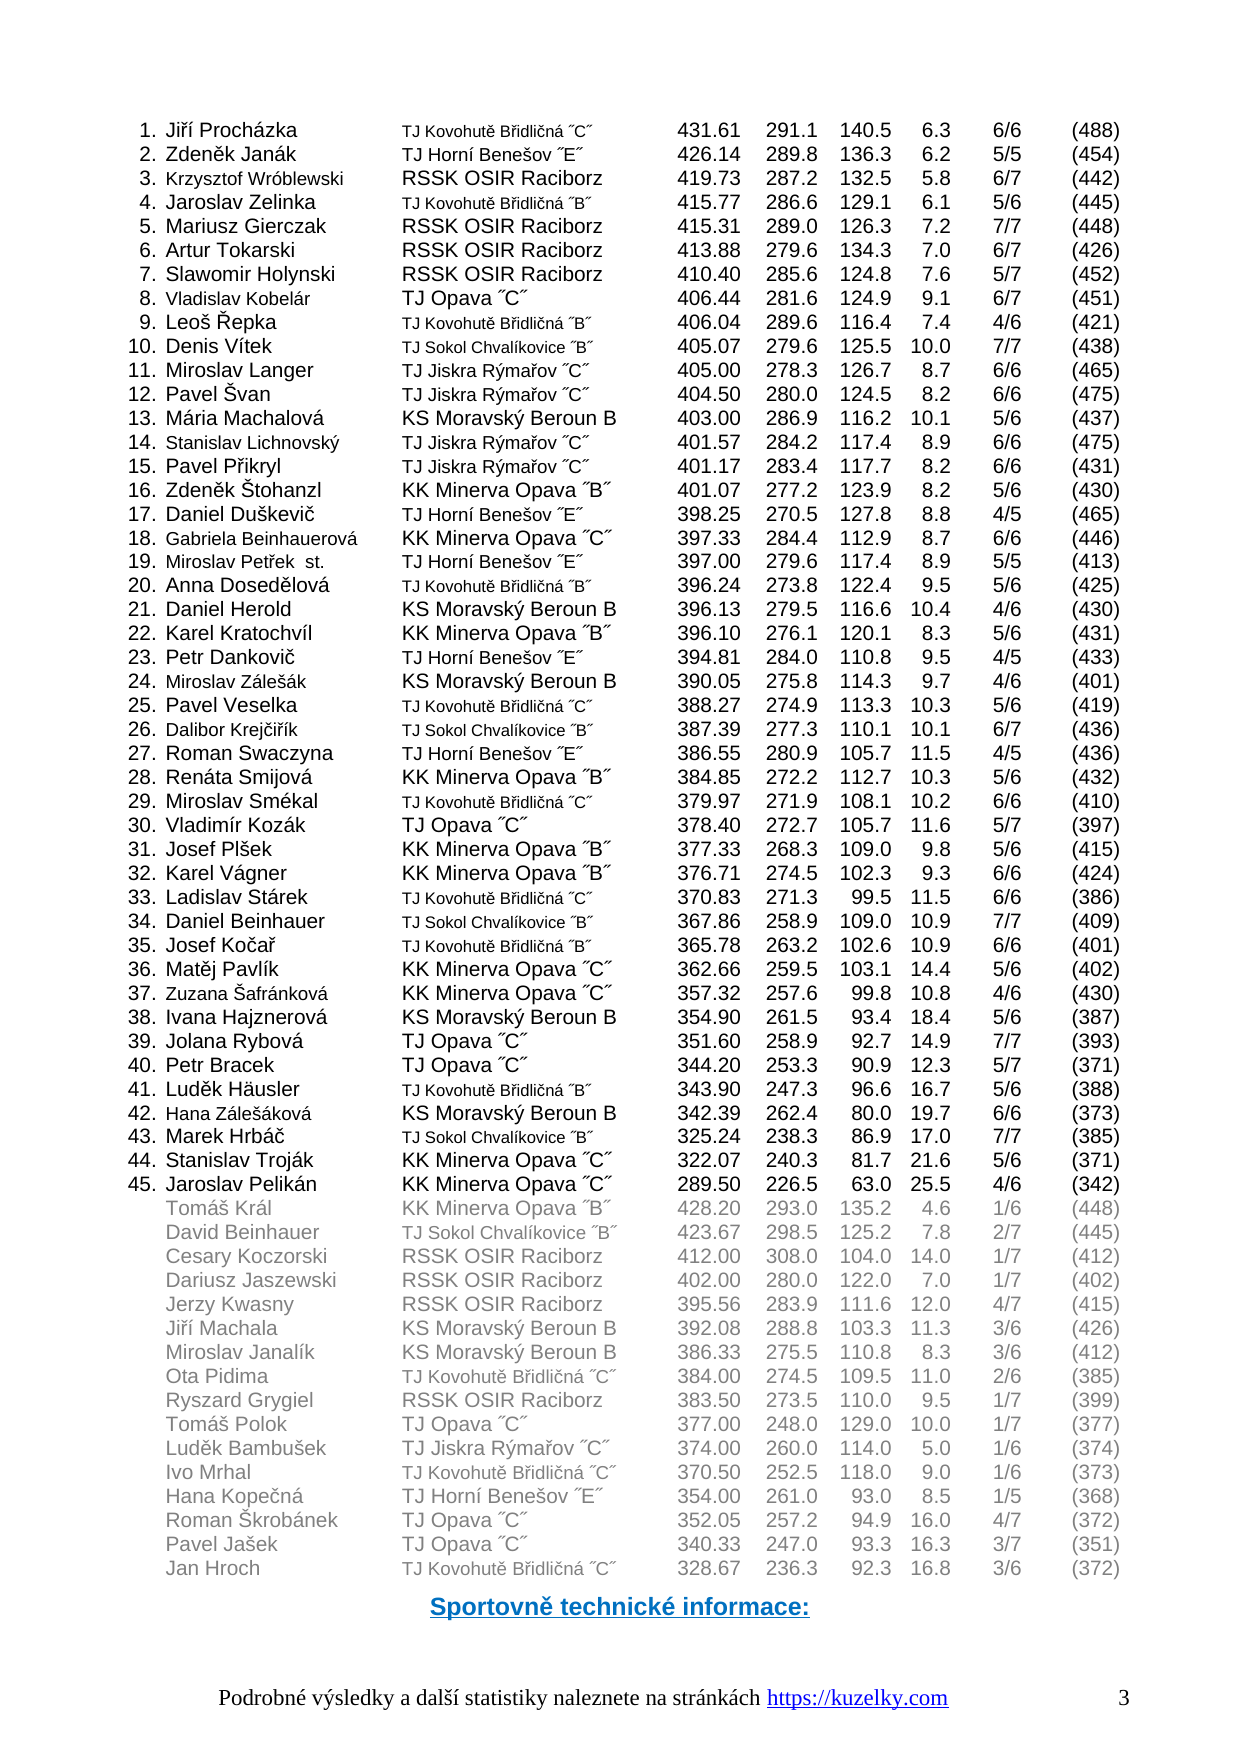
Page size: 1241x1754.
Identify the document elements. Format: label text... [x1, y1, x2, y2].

text 11. Miroslav Langer TJ Jiskra Rýmařov ˝C˝ 405.00 278.3 126.7 8.7 6/6 (465) [106, 358, 1134, 382]
text 13. Mária Machalová KS Moravský Beroun B 403.00 286.9 116.2 10.1 5/6 (437) [106, 406, 1134, 429]
text Roman Škrobánek TJ Opava ˝C˝ 352.05 257.2 94.9 16.0 4/7 (372) [106, 1508, 1134, 1532]
text Ivo Mrhal TJ Kovohutě Břidličná ˝C˝ 370.50 252.5 118.0 9.0 1/6 (373) [106, 1460, 1134, 1484]
text 2. Zdeněk Janák TJ Horní Benešov ˝E˝ 426.14 289.8 136.3 6.2 5/5 (454) [106, 142, 1134, 166]
text 34. Daniel Beinhauer TJ Sokol Chvalíkovice ˝B˝ 367.86 258.9 109.0 10.9 7/7 (409) [106, 909, 1134, 933]
text 7. Slawomir Holynski RSSK OSIR Raciborz 410.40 285.6 124.8 7.6 5/7 (452) [106, 262, 1134, 286]
text 3. Krzysztof Wróblewski RSSK OSIR Raciborz 419.73 287.2 132.5 5.8 6/7 (442) [106, 166, 1134, 190]
text 8. Vladislav Kobelár TJ Opava ˝C˝ 406.44 281.6 124.9 9.1 6/7 (451) [106, 286, 1134, 310]
text 45. Jaroslav Pelikán KK Minerva Opava ˝C˝ 289.50 226.5 63.0 25.5 4/6 (342) [106, 1172, 1134, 1196]
text 12. Pavel Švan TJ Jiskra Rýmařov ˝C˝ 404.50 280.0 124.5 8.2 6/6 (475) [106, 382, 1134, 406]
text 17. Daniel Duškevič TJ Horní Benešov ˝E˝ 398.25 270.5 127.8 8.8 4/5 (465) [106, 501, 1134, 525]
text 37. Zuzana Šafránková KK Minerva Opava ˝C˝ 357.32 257.6 99.8 10.8 4/6 (430) [106, 981, 1134, 1004]
text 9. Leoš Řepka TJ Kovohutě Břidličná ˝B˝ 406.04 289.6 116.4 7.4 4/6 (421) [106, 310, 1134, 334]
text 1. Jiří Procházka TJ Kovohutě Břidličná ˝C˝ 431.61 291.1 140.5 6.3 6/6 (488) [106, 118, 1134, 142]
text 14. Stanislav Lichnovský TJ Jiskra Rýmařov ˝C˝ 401.57 284.2 117.4 8.9 6/6 (475) [106, 429, 1134, 453]
text 19. Miroslav Petřek st. TJ Horní Benešov ˝E˝ 397.00 279.6 117.4 8.9 5/5 (413) [106, 549, 1134, 573]
text 24. Miroslav Zálešák KS Moravský Beroun B 390.05 275.8 114.3 9.7 4/6 (401) [106, 669, 1134, 693]
text Ryszard Grygiel RSSK OSIR Raciborz 383.50 273.5 110.0 9.5 1/7 (399) [106, 1388, 1134, 1412]
text 31. Josef Plšek KK Minerva Opava ˝B˝ 377.33 268.3 109.0 9.8 5/6 (415) [106, 837, 1134, 861]
text 28. Renáta Smijová KK Minerva Opava ˝B˝ 384.85 272.2 112.7 10.3 5/6 (432) [106, 765, 1134, 789]
text Tomáš Král KK Minerva Opava ˝B˝ 428.20 293.0 135.2 4.6 1/6 (448) [106, 1196, 1134, 1220]
text 15. Pavel Přikryl TJ Jiskra Rýmařov ˝C˝ 401.17 283.4 117.7 8.2 6/6 (431) [106, 453, 1134, 477]
text Jan Hroch TJ Kovohutě Břidličná ˝C˝ 328.67 236.3 92.3 16.8 3/6 (372) [106, 1556, 1134, 1579]
text 26. Dalibor Krejčiřík TJ Sokol Chvalíkovice ˝B˝ 387.39 277.3 110.1 10.1 6/7 (436) [106, 717, 1134, 741]
text 25. Pavel Veselka TJ Kovohutě Břidličná ˝C˝ 388.27 274.9 113.3 10.3 5/6 (419) [106, 693, 1134, 717]
text 41. Luděk Häusler TJ Kovohutě Břidličná ˝B˝ 343.90 247.3 96.6 16.7 5/6 (388) [106, 1076, 1134, 1100]
text 22. Karel Kratochvíl KK Minerva Opava ˝B˝ 396.10 276.1 120.1 8.3 5/6 (431) [106, 621, 1134, 645]
text 21. Daniel Herold KS Moravský Beroun B 396.13 279.5 116.6 10.4 4/6 (430) [106, 597, 1134, 621]
text 40. Petr Bracek TJ Opava ˝C˝ 344.20 253.3 90.9 12.3 5/7 (371) [106, 1052, 1134, 1076]
text Luděk Bambušek TJ Jiskra Rýmařov ˝C˝ 374.00 260.0 114.0 5.0 1/6 (374) [106, 1436, 1134, 1460]
text 10. Denis Vítek TJ Sokol Chvalíkovice ˝B˝ 405.07 279.6 125.5 10.0 7/7 (438) [106, 334, 1134, 358]
text Tomáš Polok TJ Opava ˝C˝ 377.00 248.0 129.0 10.0 1/7 (377) [106, 1412, 1134, 1436]
text Hana Kopečná TJ Horní Benešov ˝E˝ 354.00 261.0 93.0 8.5 1/5 (368) [106, 1484, 1134, 1508]
text 42. Hana Zálešáková KS Moravský Beroun B 342.39 262.4 80.0 19.7 6/6 (373) [106, 1100, 1134, 1124]
text 36. Matěj Pavlík KK Minerva Opava ˝C˝ 362.66 259.5 103.1 14.4 5/6 (402) [106, 957, 1134, 981]
text Cesary Koczorski RSSK OSIR Raciborz 412.00 308.0 104.0 14.0 1/7 (412) [106, 1244, 1134, 1268]
text Jerzy Kwasny RSSK OSIR Raciborz 395.56 283.9 111.6 12.0 4/7 (415) [106, 1292, 1134, 1316]
text 6. Artur Tokarski RSSK OSIR Raciborz 413.88 279.6 134.3 7.0 6/7 (426) [106, 238, 1134, 262]
text 30. Vladimír Kozák TJ Opava ˝C˝ 378.40 272.7 105.7 11.6 5/7 (397) [106, 813, 1134, 837]
text Dariusz Jaszewski RSSK OSIR Raciborz 402.00 280.0 122.0 7.0 1/7 (402) [106, 1268, 1134, 1292]
text 29. Miroslav Smékal TJ Kovohutě Břidličná ˝C˝ 379.97 271.9 108.1 10.2 6/6 (410) [106, 789, 1134, 813]
text 44. Stanislav Troják KK Minerva Opava ˝C˝ 322.07 240.3 81.7 21.6 5/6 (371) [106, 1148, 1134, 1172]
text 4. Jaroslav Zelinka TJ Kovohutě Břidličná ˝B˝ 415.77 286.6 129.1 6.1 5/6 (445) [106, 190, 1134, 214]
text 43. Marek Hrbáč TJ Sokol Chvalíkovice ˝B˝ 325.24 238.3 86.9 17.0 7/7 (385) [106, 1124, 1134, 1148]
text Miroslav Janalík KS Moravský Beroun B 386.33 275.5 110.8 8.3 3/6 (412) [106, 1340, 1134, 1364]
text 16. Zdeněk Štohanzl KK Minerva Opava ˝B˝ 401.07 277.2 123.9 8.2 5/6 (430) [106, 477, 1134, 501]
text 5. Mariusz Gierczak RSSK OSIR Raciborz 415.31 289.0 126.3 7.2 7/7 (448) [106, 214, 1134, 238]
text 35. Josef Kočař TJ Kovohutě Břidličná ˝B˝ 365.78 263.2 102.6 10.9 6/6 (401) [106, 933, 1134, 957]
text Ota Pidima TJ Kovohutě Břidličná ˝C˝ 384.00 274.5 109.5 11.0 2/6 (385) [106, 1364, 1134, 1388]
text 32. Karel Vágner KK Minerva Opava ˝B˝ 376.71 274.5 102.3 9.3 6/6 (424) [106, 861, 1134, 885]
text Pavel Jašek TJ Opava ˝C˝ 340.33 247.0 93.3 16.3 3/7 (351) [106, 1532, 1134, 1556]
text 27. Roman Swaczyna TJ Horní Benešov ˝E˝ 386.55 280.9 105.7 11.5 4/5 (436) [106, 741, 1134, 765]
text 33. Ladislav Stárek TJ Kovohutě Břidličná ˝C˝ 370.83 271.3 99.5 11.5 6/6 (386) [106, 885, 1134, 909]
text 38. Ivana Hajznerová KS Moravský Beroun B 354.90 261.5 93.4 18.4 5/6 (387) [106, 1004, 1134, 1028]
text David Beinhauer TJ Sokol Chvalíkovice ˝B˝ 423.67 298.5 125.2 7.8 2/7 (445) [106, 1220, 1134, 1244]
text Sportovně technické informace: [94, 1592, 1145, 1621]
text 23. Petr Dankovič TJ Horní Benešov ˝E˝ 394.81 284.0 110.8 9.5 4/5 (433) [106, 645, 1134, 669]
text 20. Anna Dosedělová TJ Kovohutě Břidličná ˝B˝ 396.24 273.8 122.4 9.5 5/6 (425) [106, 573, 1134, 597]
text 39. Jolana Rybová TJ Opava ˝C˝ 351.60 258.9 92.7 14.9 7/7 (393) [106, 1028, 1134, 1052]
text 18. Gabriela Beinhauerová KK Minerva Opava ˝C˝ 397.33 284.4 112.9 8.7 6/6 (446) [106, 525, 1134, 549]
text Jiří Machala KS Moravský Beroun B 392.08 288.8 103.3 11.3 3/6 (426) [106, 1316, 1134, 1340]
